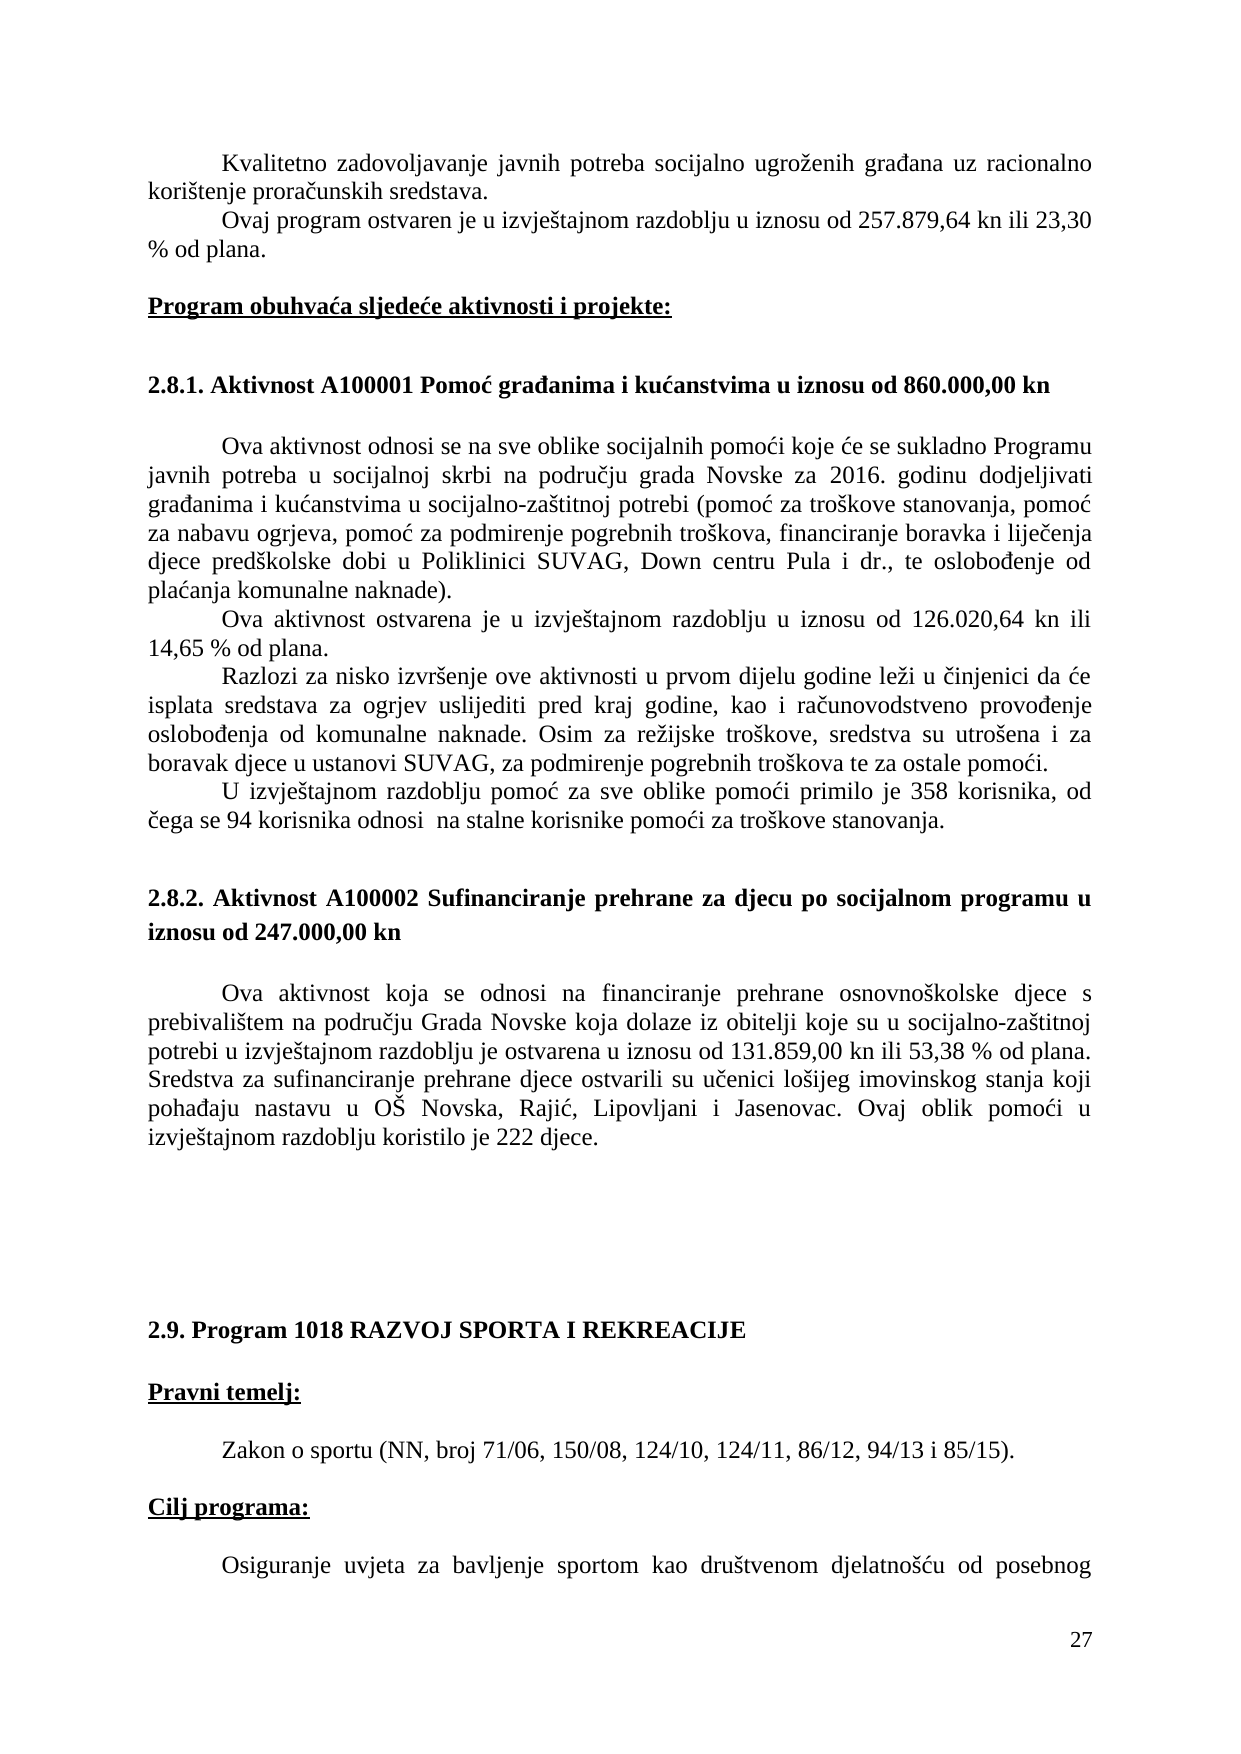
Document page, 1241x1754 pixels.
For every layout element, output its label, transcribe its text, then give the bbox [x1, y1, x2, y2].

text Ova aktivnost koja se odnosi na financiranje prehrane osnovnoškolske djece s prebivalištem na području Grada Novske koja dolaze iz obitelji koje su u socijalno-zaštitnoj potrebi u izvještajnom razdoblju je ostvarena u iznosu od 131.859,00 kn ili 53,38 % od plana. Sredstva za sufinanciranje prehrane djece ostvarili su učenici lošijeg imovinskog stanja koji pohađaju nastavu u OŠ Novska, Rajić, Lipovljani i Jasenovac. Ovaj oblik pomoći u izvještajnom razdoblju koristilo je 222 djece. [148, 978, 1093, 1151]
text 2.8.2. Aktivnost A100002 Sufinanciranje prehrane za djecu po socijalnom programu u iznosu od 247.000,00 kn [148, 883, 1093, 945]
text Zakon o sportu (NN, broj 71/06, 150/08, 124/10, 124/11, 86/12, 94/13 i 85/15). [148, 1435, 1093, 1463]
text Cilj programa: [148, 1492, 1093, 1521]
text Ova aktivnost ostvarena je u izvještajnom razdoblju u iznosu od 126.020,64 kn ili 14,65 % od plana. [148, 604, 1093, 661]
text Kvalitetno zadovoljavanje javnih potreba socijalno ugroženih građana uz racionalno korištenje proračunskih sredstava. [148, 148, 1093, 205]
text U izvještajnom razdoblju pomoć za sve oblike pomoći primilo je 358 korisnika, od čega se 94 korisnika odnosi na stalne korisnike pomoći za troškove stanovanja. [148, 776, 1093, 834]
text 2.8.1. Aktivnost A100001 Pomoć građanima i kućanstvima u iznosu od 860.000,00 kn [148, 370, 1093, 398]
text Pravni temelj: [148, 1377, 1093, 1406]
text Razlozi za nisko izvršenje ove aktivnosti u prvom dijelu godine leži u činjenici da će isplata sredstava za ogrjev uslijediti pred kraj godine, kao i računovodstveno provođenje oslobođenja od komunalne naknade. Osim za režijske troškove, sredstva su utrošena i za boravak djece u ustanovi SUVAG, za podmirenje pogrebnih troškova te za ostale pomoći. [148, 661, 1093, 776]
text Program obuhvaća sljedeće aktivnosti i projekte: [148, 291, 1093, 320]
text Ovaj program ostvaren je u izvještajnom razdoblju u iznosu od 257.879,64 kn ili 23,30 % od plana. [148, 205, 1093, 263]
text Ova aktivnost odnosi se na sve oblike socijalnih pomoći koje će se sukladno Programu javnih potreba u socijalnoj skrbi na području grada Novske za 2016. godinu dodjeljivati građanima i kućanstvima u socijalno-zaštitnoj potrebi (pomoć za troškove stanovanja, pomoć za nabavu ogrjeva, pomoć za podmirenje pogrebnih troškova, financiranje boravka i liječenja djece predškolske dobi u Poliklinici SUVAG, Down centru Pula i dr., te oslobođenje od plaćanja komunalne naknade). [148, 431, 1093, 604]
text 2.9. Program 1018 RAZVOJ SPORTA I REKREACIJE [148, 1315, 1093, 1344]
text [148, 1550, 1093, 1578]
